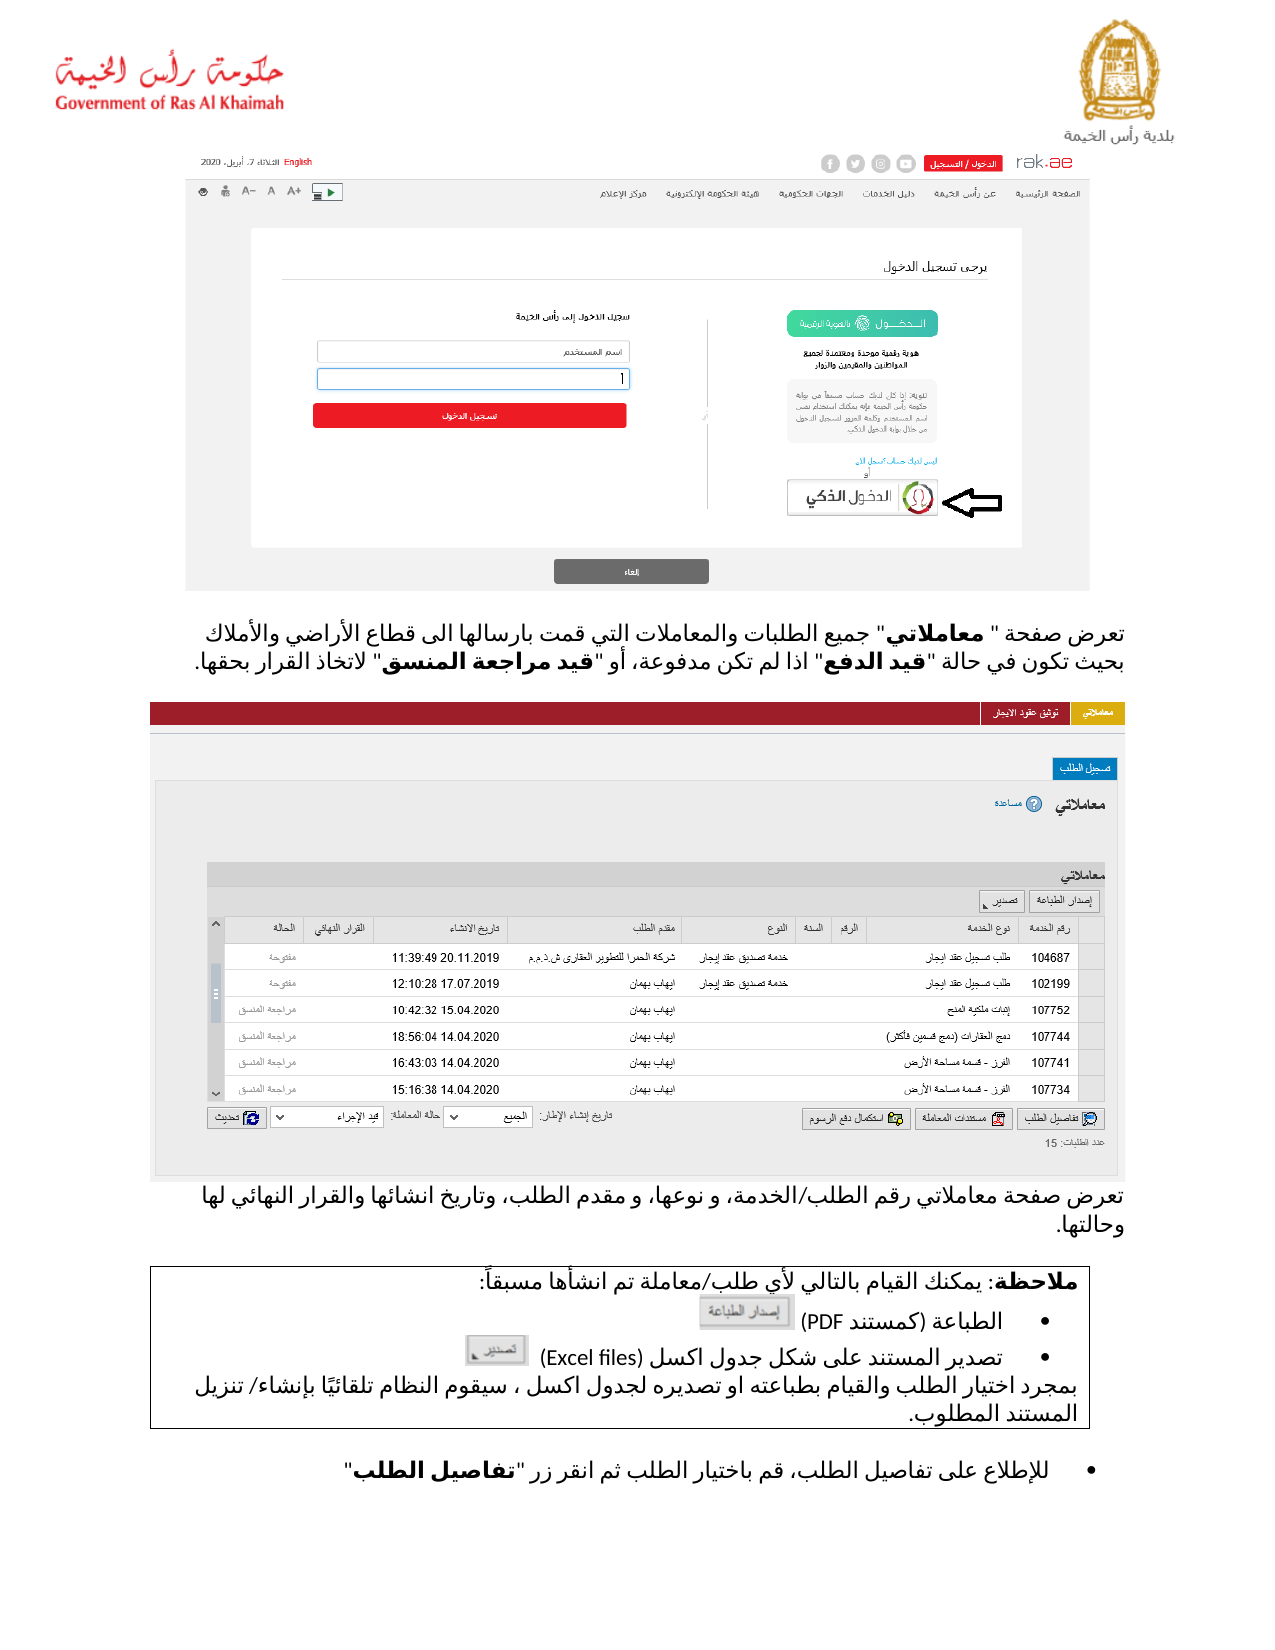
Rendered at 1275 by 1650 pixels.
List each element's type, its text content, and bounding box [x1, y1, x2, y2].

text تعرض صفحة معاملاتي رقم الطلب/الخدمة، و نوعها، و مقدم الطلب، وتاريخ انشائها والقرار النهائي لها وحالتها. [150, 1182, 1125, 1238]
picture [465, 1335, 529, 1366]
picture [185, 17, 1181, 591]
list للإطلاع على تفاصيل الطلب، قم باختيار الطلب ثم انقر زر "تفاصيل الطلب" [150, 1456, 1087, 1484]
text تعرض صفحة " معاملاتي" جميع الطلبات والمعاملات التي قمت بارسالها الى قطاع الأراضي والأملاك بحيث تكون في حالة "قيد الدفع" اذا لم تكن مدفوعة، أو "قيد مراجعة المنسق" لاتخاذ القرار بحقها. [150, 619, 1125, 675]
picture [150, 702, 1125, 1182]
picture [699, 1294, 795, 1330]
picture [26, 39, 311, 131]
table_header ملاحظة: يمكنك القيام بالتالي لأي طلب/معاملة تم انشأها مسبقاً: الطباعة (كمستند PDF) تصدير المستند على شكل جدول اكسل (Excel files) بمجرد اختيار الطلب والقيام بطباعته او تصديره لجدول اكسل ، سيقوم النظام تلقائيًا بإنشاء/ تنزيل المستند المطلوب. [151, 1267, 1089, 1427]
